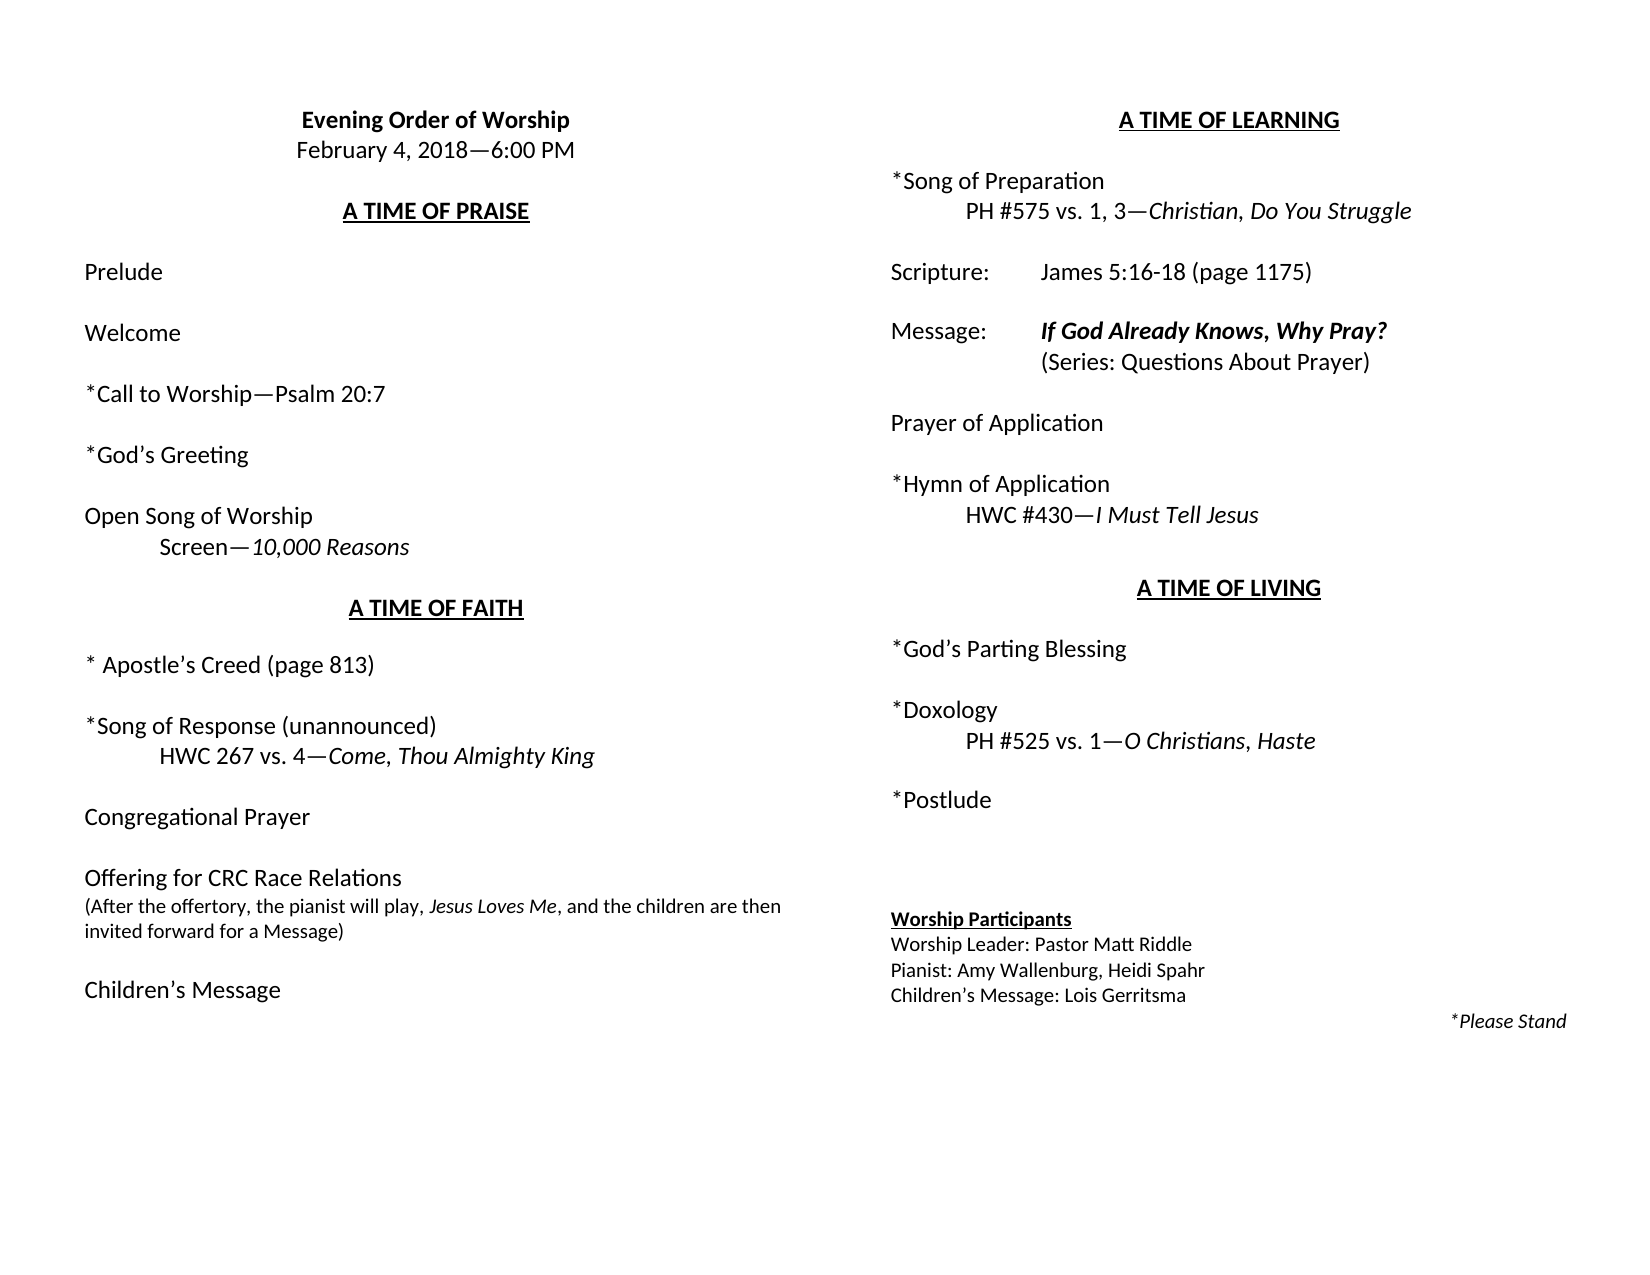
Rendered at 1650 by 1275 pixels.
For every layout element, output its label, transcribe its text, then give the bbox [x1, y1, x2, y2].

text Screen—10,000 Reasons [84, 531, 787, 562]
text PH #525 vs. 1—O Christians, Haste [891, 725, 1567, 755]
text *Doxology [891, 694, 1567, 725]
text PH #575 vs. 1, 3—Christian, Do You Struggle [891, 195, 1567, 226]
text Evening Order of Worship [84, 104, 787, 134]
text Congregational Prayer [84, 802, 787, 832]
text February 4, 2018—6:00 PM [84, 134, 787, 165]
subtitle A TIME OF PRAISE [84, 195, 787, 226]
text Prelude [84, 256, 787, 287]
text A TIME OF FAITH [84, 592, 787, 623]
text (After the offertory, the pianist will play, Jesus Loves Me, and the children are then invited forward for a Message) [84, 893, 787, 944]
text *Song of Preparation [891, 165, 1567, 195]
text *Call to Worship—Psalm 20:7 [84, 378, 787, 409]
text (Series: Questions About Prayer) [966, 346, 1567, 377]
text Worship Leader: Pastor Matt Riddle [891, 932, 1567, 957]
text Welcome [84, 317, 787, 348]
text *Hymn of Application [891, 468, 1567, 499]
text * Apostle’s Creed (page 813) [84, 649, 787, 679]
text Children’s Message [84, 974, 787, 1005]
text Message: If God Already Knows, Why Pray? [891, 316, 1567, 346]
text Children’s Message: Lois Gerritsma [891, 982, 1567, 1008]
text Scripture: James 5:16-18 (page 1175) [891, 256, 1567, 287]
text A TIME OF LEARNING [891, 104, 1567, 134]
text HWC 267 vs. 4—Come, Thou Almighty King [84, 741, 787, 771]
text Prayer of Application [891, 407, 1567, 438]
text Open Song of Worship [84, 501, 787, 531]
subtitle Worship Participants [891, 906, 1567, 932]
text *God’s Greeting [84, 439, 787, 470]
text Offering for CRC Race Relations [84, 863, 787, 893]
text *Please Stand [1191, 1008, 1567, 1033]
text *Song of Response (unannounced) [84, 710, 787, 741]
text HWC #430—I Must Tell Jesus [891, 499, 1567, 529]
text *God’s Parting Blessing [891, 633, 1567, 664]
text Pianist: Amy Wallenburg, Heidi Spahr [891, 957, 1567, 982]
subtitle A TIME OF LIVING [891, 572, 1567, 603]
text *Postlude [891, 784, 1567, 815]
